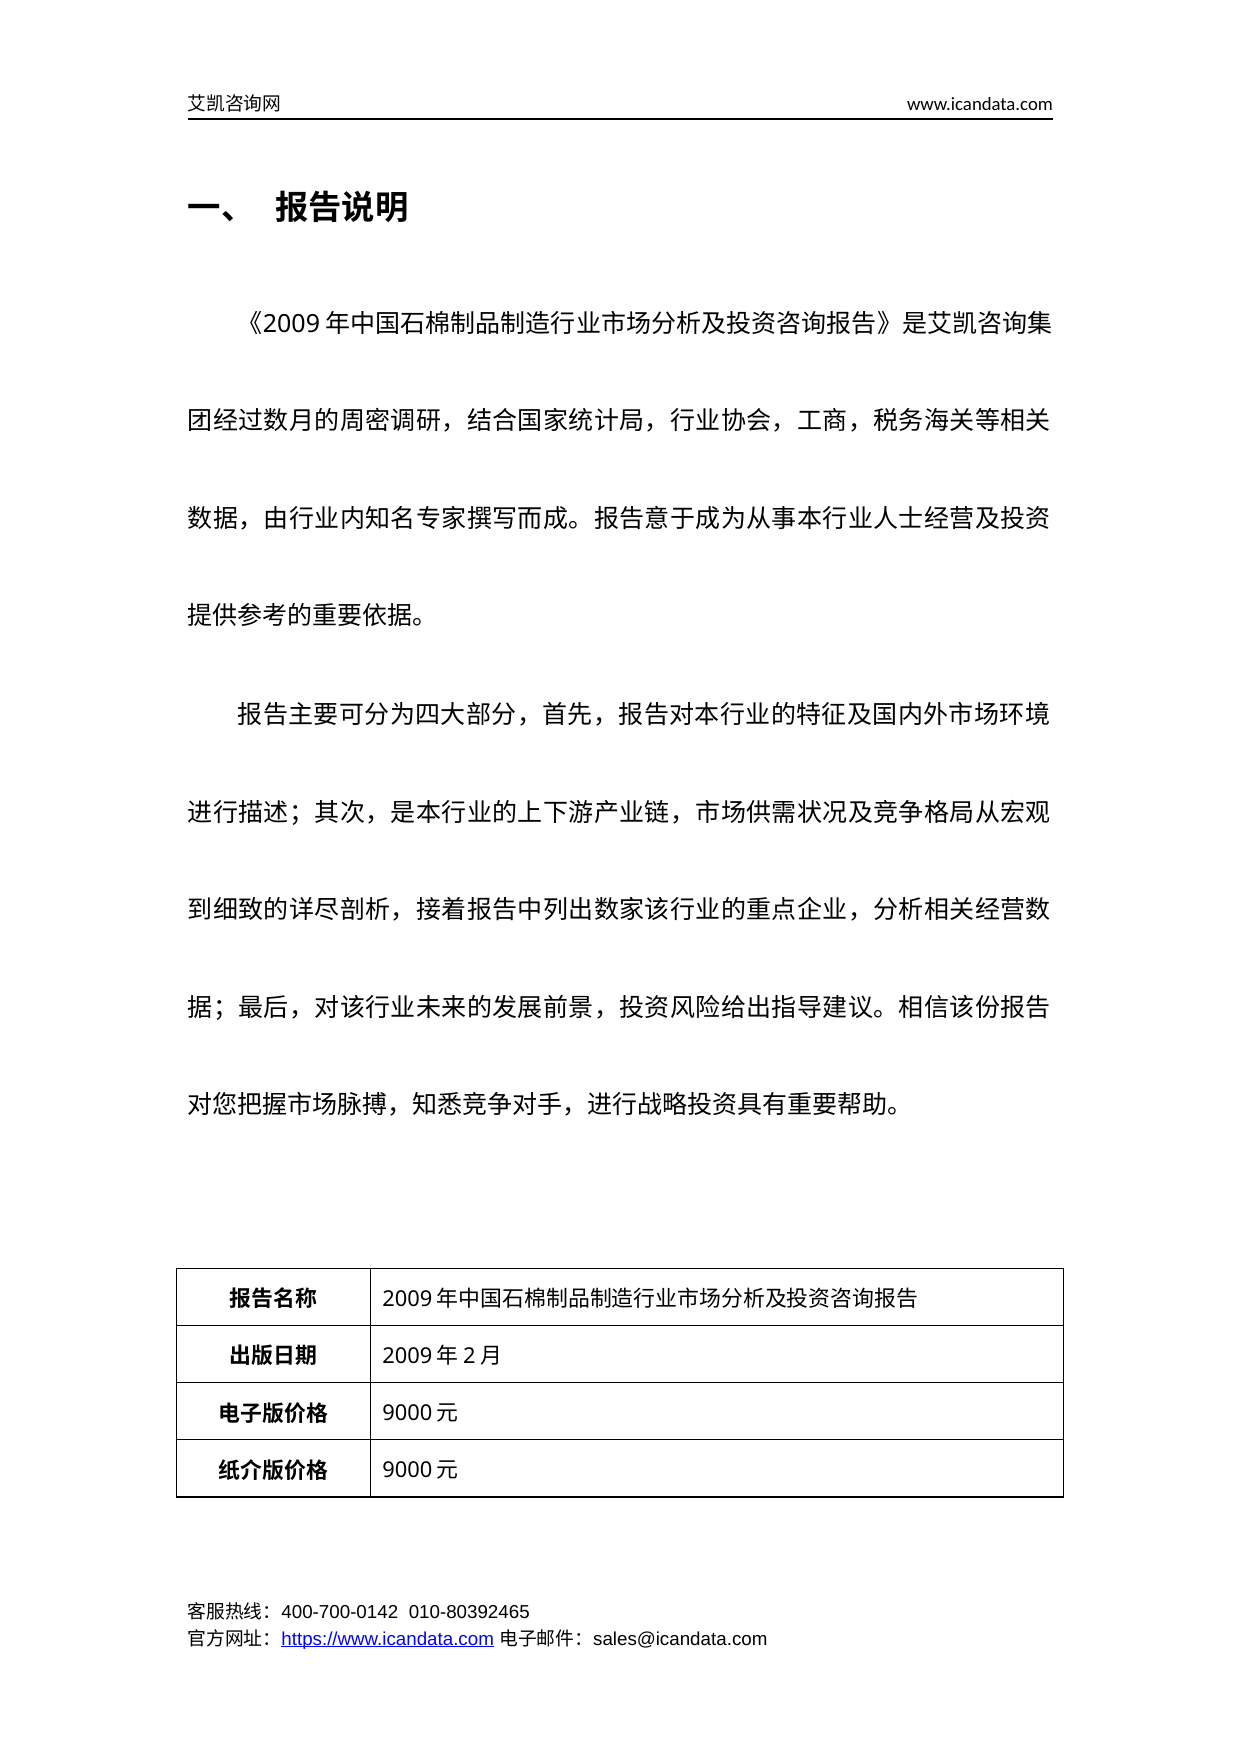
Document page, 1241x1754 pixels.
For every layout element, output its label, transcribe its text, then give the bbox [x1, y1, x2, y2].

text 《2009年中国石棉制品制造行业市场分析及投资咨询报告》是艾凯咨询集团经过数月的周密调研，结合国家统计局，行业协会，工商，税务海关等相关数据，由行业内知名专家撰写而成。报告意于成为从事本行业人士经营及投资提供参考的重要依据。 [187, 289, 1053, 646]
table_cell 出版日期 [177, 1326, 370, 1382]
table_cell 9000元 [371, 1440, 1063, 1496]
subtitle 报告说明 [187, 172, 1053, 237]
text 报告主要可分为四大部分，首先，报告对本行业的特征及国内外市场环境进行描述；其次，是本行业的上下游产业链，市场供需状况及竞争格局从宏观到细致的详尽剖析，接着报告中列出数家该行业的重点企业，分析相关经营数据；最后，对该行业未来的发展前景，投资风险给出指导建议。相信该份报告对您把握市场脉搏，知悉竞争对手，进行战略投资具有重要帮助。 [187, 681, 1053, 1136]
table_header 报告名称 [177, 1269, 370, 1325]
table_cell 纸介版价格 [177, 1440, 370, 1496]
table_header 2009年中国石棉制品制造行业市场分析及投资咨询报告 [371, 1269, 1063, 1325]
table_cell 9000元 [371, 1383, 1063, 1439]
table_cell 2009年2月 [371, 1326, 1063, 1382]
table_cell 电子版价格 [177, 1383, 370, 1439]
